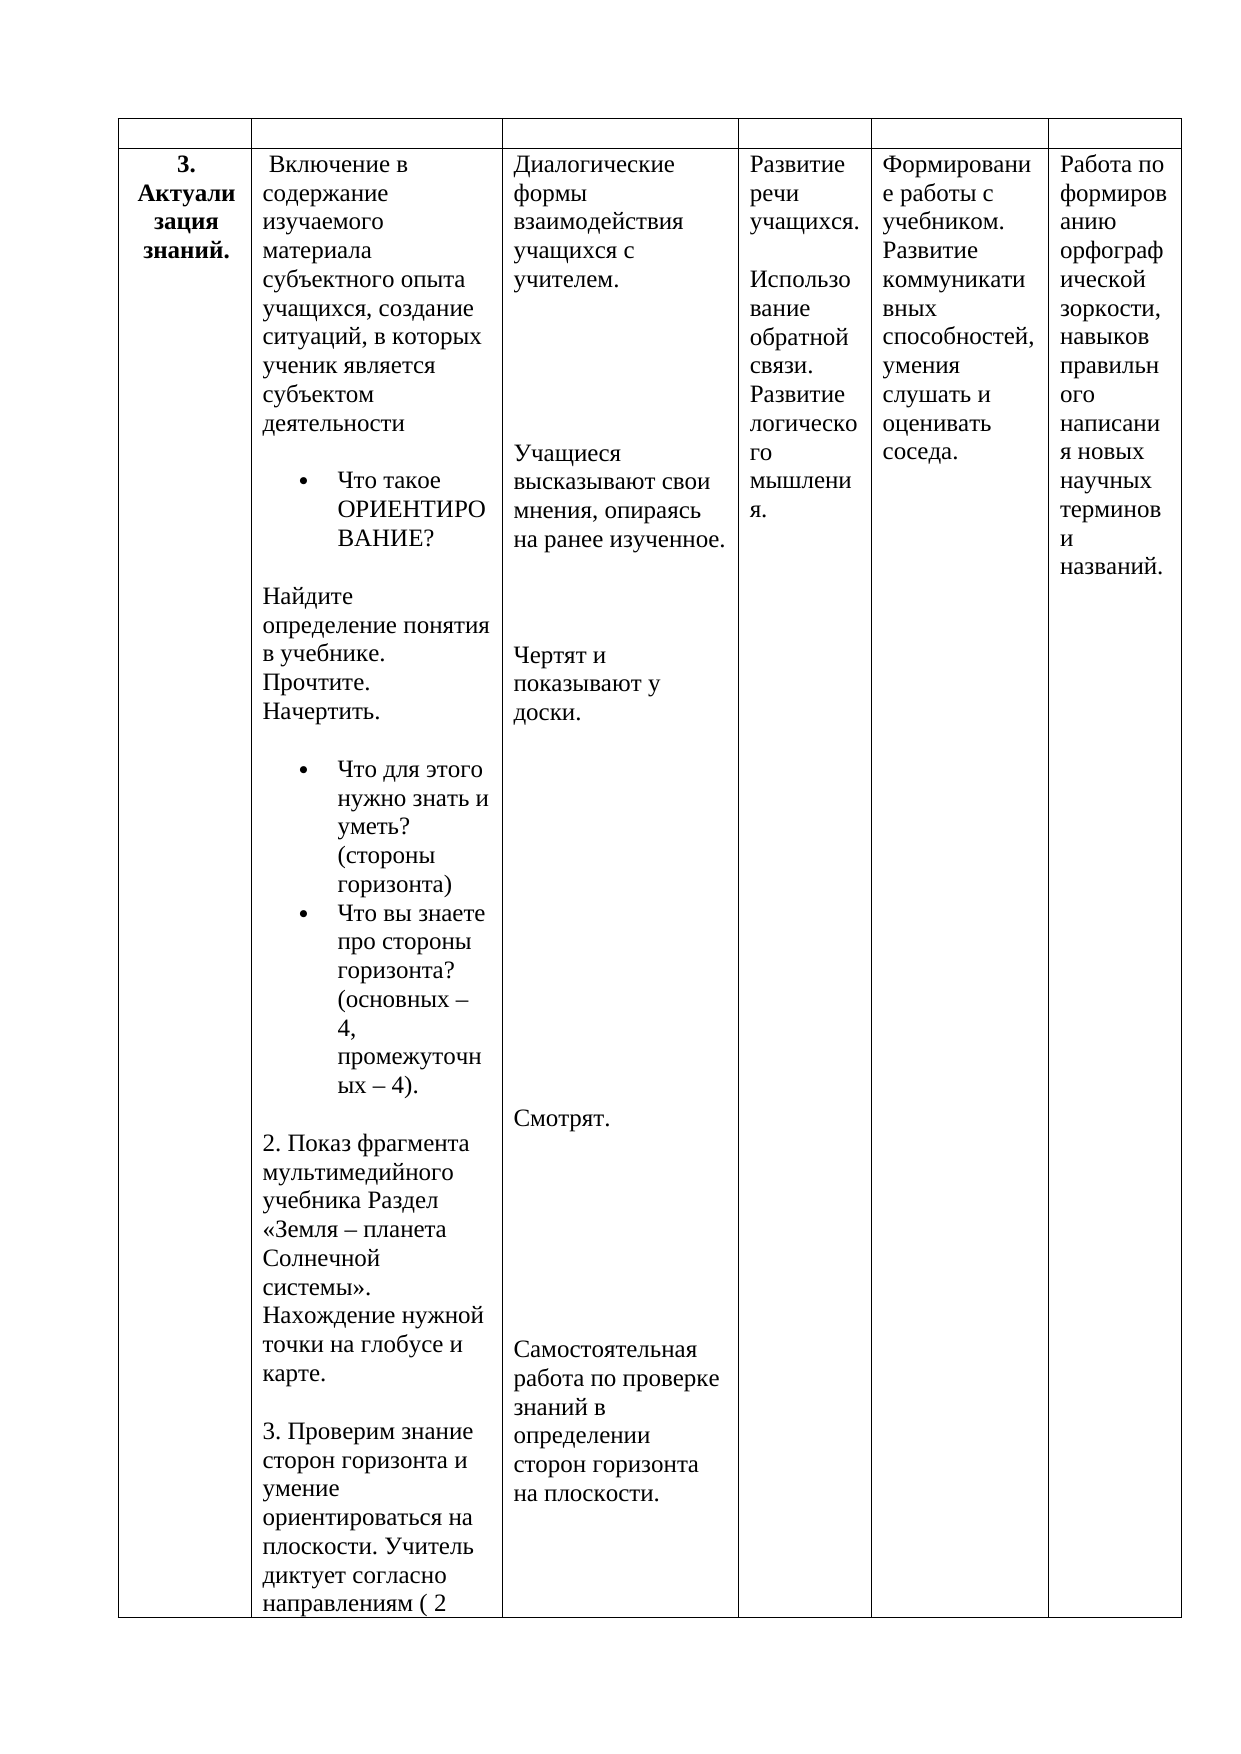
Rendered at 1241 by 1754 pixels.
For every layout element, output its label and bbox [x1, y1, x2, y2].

table_cell [503, 119, 738, 177]
table_cell [119, 178, 251, 1623]
table_cell [1049, 178, 1181, 1623]
table_cell [252, 119, 502, 177]
table_cell [872, 178, 1048, 1623]
table_cell [119, 119, 251, 177]
table_cell [503, 178, 738, 1623]
table_cell [252, 178, 502, 1623]
table_cell [1049, 119, 1181, 177]
table_cell [739, 178, 871, 1623]
table_cell [739, 119, 871, 177]
table_cell [872, 119, 1048, 177]
